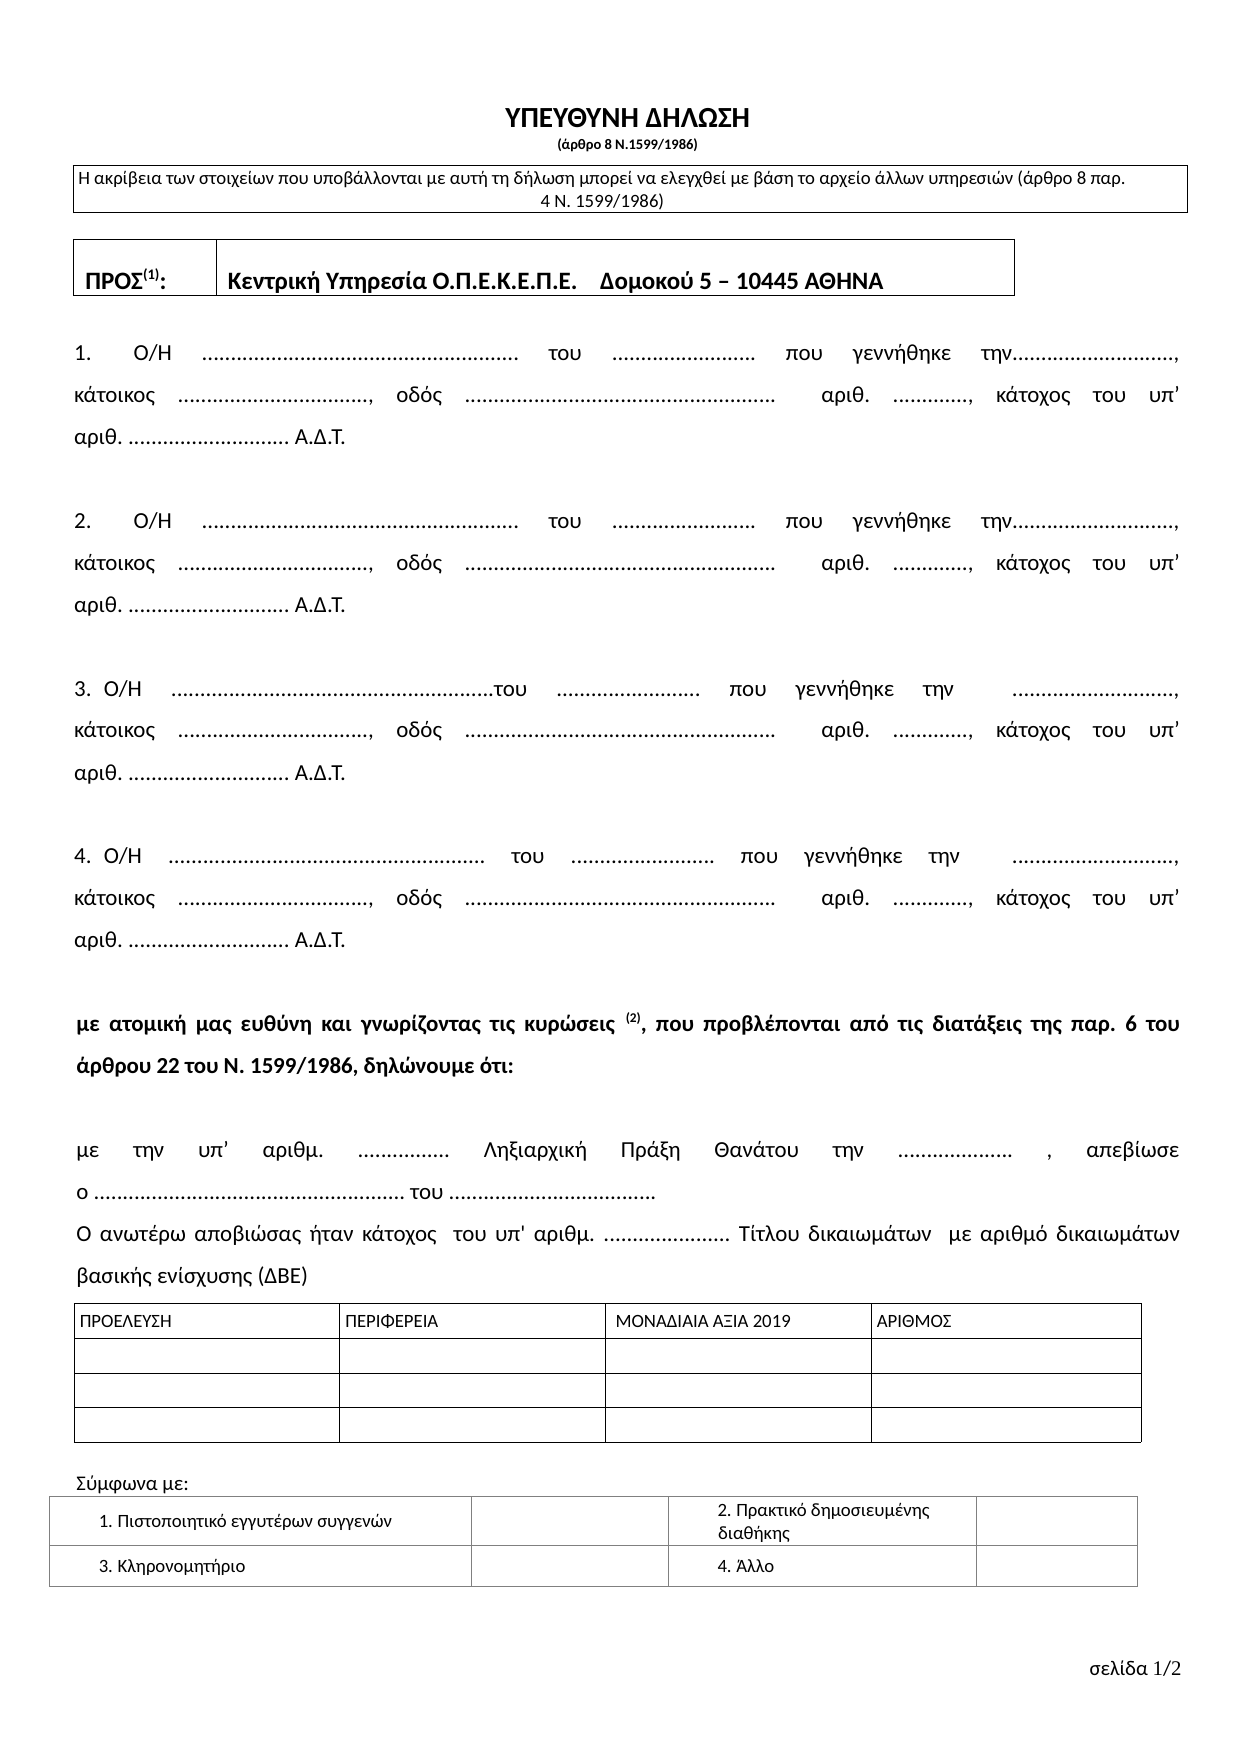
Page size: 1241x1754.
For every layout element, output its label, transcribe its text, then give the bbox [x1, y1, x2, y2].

text Η ακρίβεια των στοιχείων που υποβάλλονται με αυτή τη δήλωση μπορεί να ελεγχθεί με βάση το αρχείο άλλων υπηρεσιών (άρθρο 8 παρ. 4 Ν. 1599/1986) [74, 166, 1187, 212]
list O/Η ....................................................... του ......................... που γεννήθηκε την ............................, κάτοικος ................................., οδός ...................................................... αριθ. ............., κάτοχος του υπ’ αριθ. ............................ Α.Δ.Τ. [74, 842, 1181, 953]
subtitle ΥΠΕΥΘΥΝΗ ΔΗΛΩΣΗ [74, 99, 1181, 135]
table_header ΑΡΙΘΜΟΣ [872, 1304, 1141, 1338]
table_cell [75, 1374, 339, 1407]
table_header [977, 1497, 1137, 1545]
table_header ΠΡΟΣ(1): [74, 240, 216, 295]
table_cell [606, 1339, 871, 1372]
table_cell [872, 1374, 1141, 1407]
table_header ΜΟΝΑΔΙΑΙΑ ΑΞΙΑ 2019 [606, 1304, 871, 1338]
table_cell [472, 1546, 668, 1586]
table_cell [75, 1408, 339, 1442]
table_cell [606, 1374, 871, 1407]
table_cell [75, 1339, 339, 1372]
subtitle (άρθρο 8 Ν.1599/1986) [74, 135, 1181, 165]
text Σύμφωνα με: [76, 1471, 1181, 1496]
table_cell [872, 1339, 1141, 1372]
table_header Πιστοποιητικό εγγυτέρων συγγενών [50, 1497, 471, 1545]
text Ο ανωτέρω αποβιώσας ήταν κάτοχος του υπ' αριθμ. ...................... Τίτλου δικαιωμάτων με αριθμό δικαιωμάτων βασικής ενίσχυσης (ΔΒΕ) [76, 1219, 1181, 1289]
table_header Κεντρική Υπηρεσία Ο.Π.Ε.Κ.Ε.Π.Ε. Δομοκού 5 – 10445 ΑΘΗΝΑ [217, 240, 1014, 295]
table_cell [340, 1374, 605, 1407]
table_header [472, 1497, 668, 1545]
text με την υπ’ αριθμ. ................ Ληξιαρχική Πράξη Θανάτου την .................... , απεβίωσε ο ...................................................... του .................................... [76, 1135, 1181, 1205]
table_header Πρακτικό δημοσιευμένης διαθήκης [669, 1497, 976, 1545]
table_cell Κληρονομητήριο [50, 1546, 471, 1586]
text με ατομική μας ευθύνη και γνωρίζοντας τις κυρώσεις (2), που προβλέπονται από τις διατάξεις της παρ. 6 του άρθρου 22 του Ν. 1599/1986, δηλώνουμε ότι: [76, 1009, 1181, 1079]
table_cell [340, 1339, 605, 1372]
table_header ΠΕΡΙΦΕΡΕΙΑ [340, 1304, 605, 1338]
table_header ΠΡΟΕΛΕΥΣΗ [75, 1304, 339, 1338]
table_cell [872, 1408, 1141, 1442]
table_cell [977, 1546, 1137, 1586]
table_cell Άλλο [669, 1546, 976, 1586]
table_cell [340, 1408, 605, 1442]
list O/Η ....................................................... του ......................... που γεννήθηκε την............................, κάτοικος ................................., οδός ...................................................... αριθ. ............., κάτοχος του υπ’ αριθ. ............................ Α.Δ.Τ. [74, 338, 1181, 450]
list O/Η ........................................................του ......................... που γεννήθηκε την ............................, κάτοικος ................................., οδός ...................................................... αριθ. ............., κάτοχος του υπ’ αριθ. ............................ Α.Δ.Τ. [74, 674, 1181, 786]
list O/Η ....................................................... του ......................... που γεννήθηκε την............................, κάτοικος ................................., οδός ...................................................... αριθ. ............., κάτοχος του υπ’ αριθ. ............................ Α.Δ.Τ. [74, 506, 1181, 618]
table_cell [606, 1408, 871, 1442]
